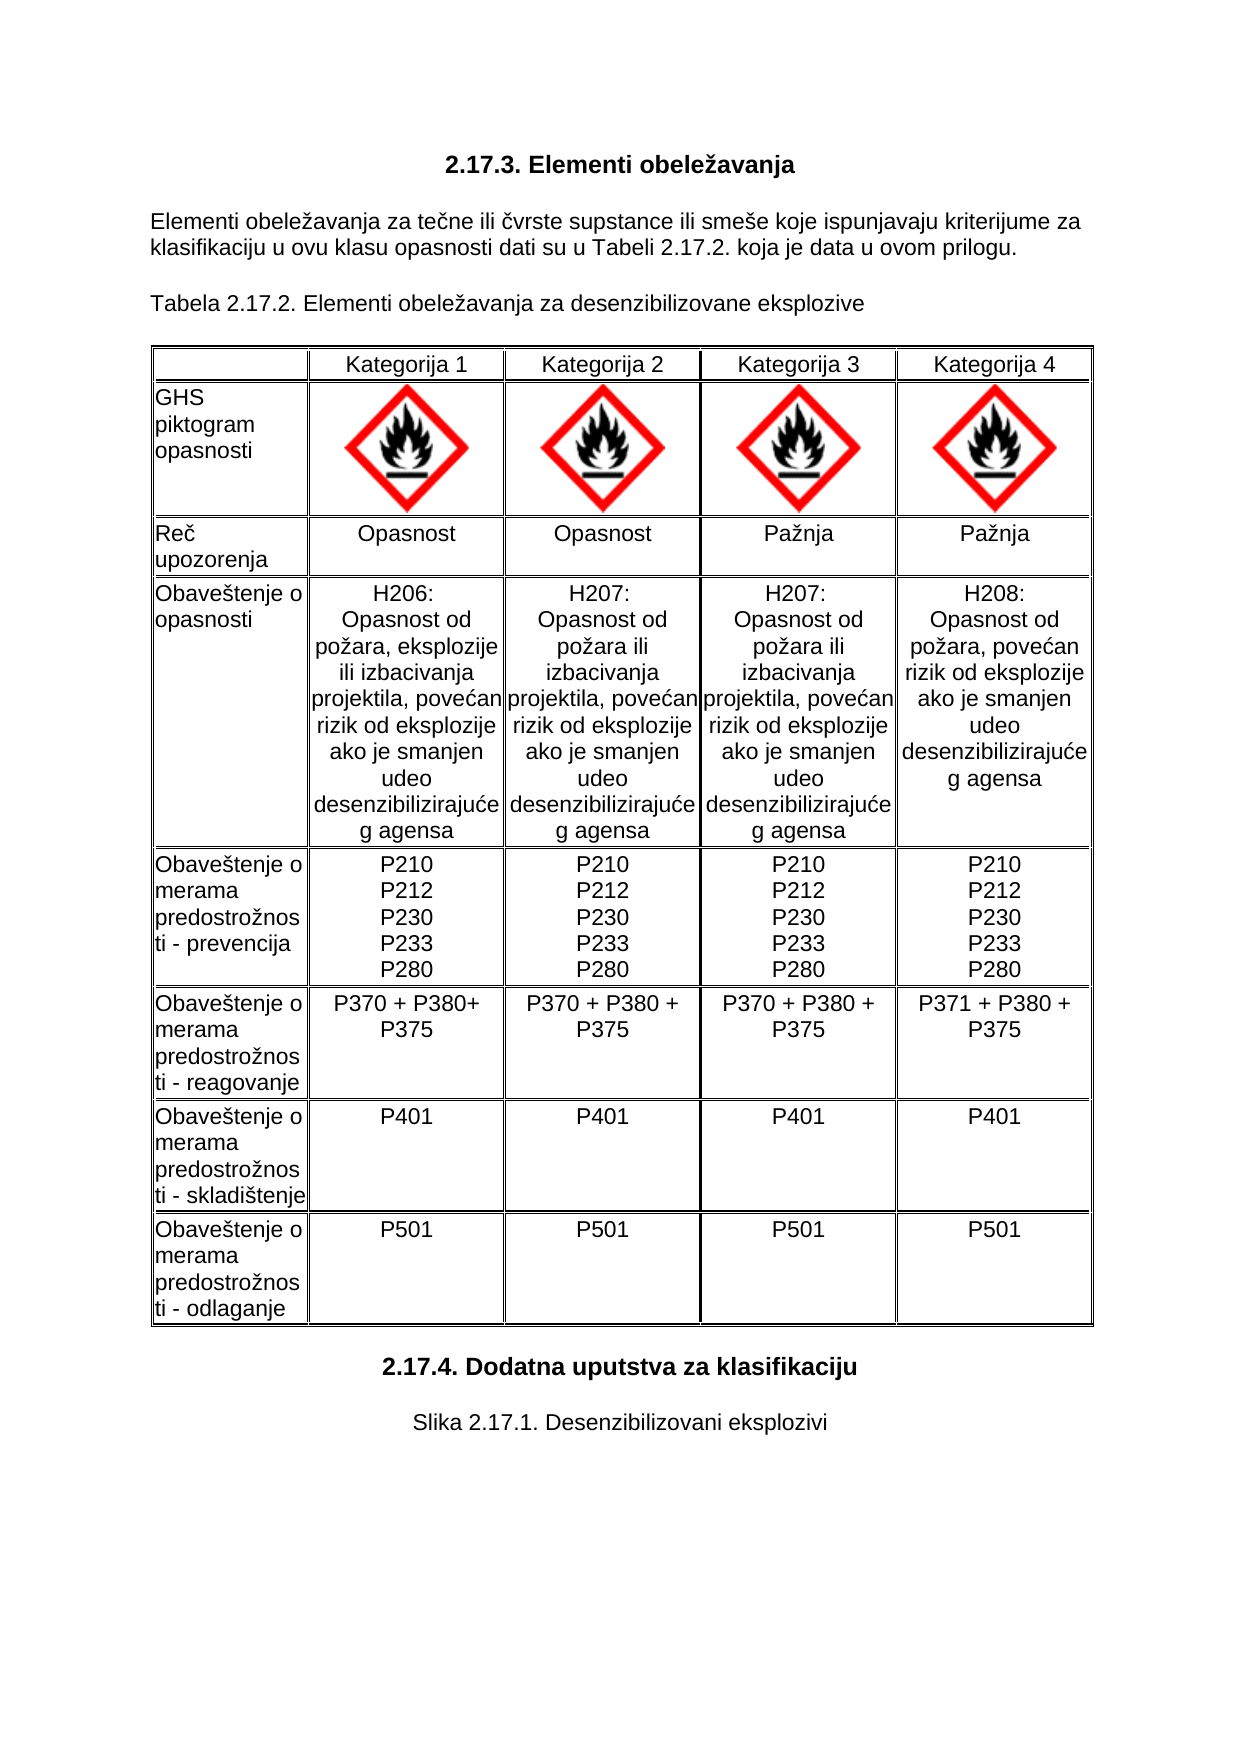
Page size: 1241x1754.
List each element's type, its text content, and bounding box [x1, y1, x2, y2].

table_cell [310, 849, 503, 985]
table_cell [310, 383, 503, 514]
text Tabela 2.17.2. Elementi obeležavanja za desenzibilizovane eksplozive [150, 290, 1090, 316]
text Elementi obeležavanja za tečne ili čvrste supstance ili smeše koje ispunjavaju kriterijume za klasifikaciju u ovu klasu opasnosti dati su u Tabeli 2.17.2. koja je data u ovom prilogu. [150, 208, 1090, 261]
picture [344, 384, 469, 513]
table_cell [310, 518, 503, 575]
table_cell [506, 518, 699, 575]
text 2.17.4. Dodatna uputstva za klasifikaciju [150, 1351, 1090, 1380]
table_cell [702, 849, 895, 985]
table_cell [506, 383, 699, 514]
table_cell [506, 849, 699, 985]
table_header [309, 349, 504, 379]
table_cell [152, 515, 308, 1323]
picture [932, 384, 1057, 513]
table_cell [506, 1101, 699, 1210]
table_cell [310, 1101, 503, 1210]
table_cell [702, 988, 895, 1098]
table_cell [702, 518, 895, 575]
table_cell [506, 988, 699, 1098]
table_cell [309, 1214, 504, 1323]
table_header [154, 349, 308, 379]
text 2.17.3. Elementi obeležavanja [150, 150, 1090, 179]
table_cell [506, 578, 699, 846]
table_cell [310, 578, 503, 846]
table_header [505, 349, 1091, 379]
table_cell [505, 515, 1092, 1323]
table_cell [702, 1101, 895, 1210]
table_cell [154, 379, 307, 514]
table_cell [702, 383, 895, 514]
picture [736, 384, 861, 513]
text Slika 2.17.1. Desenzibilizovani eksplozivi [150, 1409, 1090, 1436]
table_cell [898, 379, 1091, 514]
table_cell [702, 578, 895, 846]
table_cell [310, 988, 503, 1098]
picture [540, 384, 665, 513]
